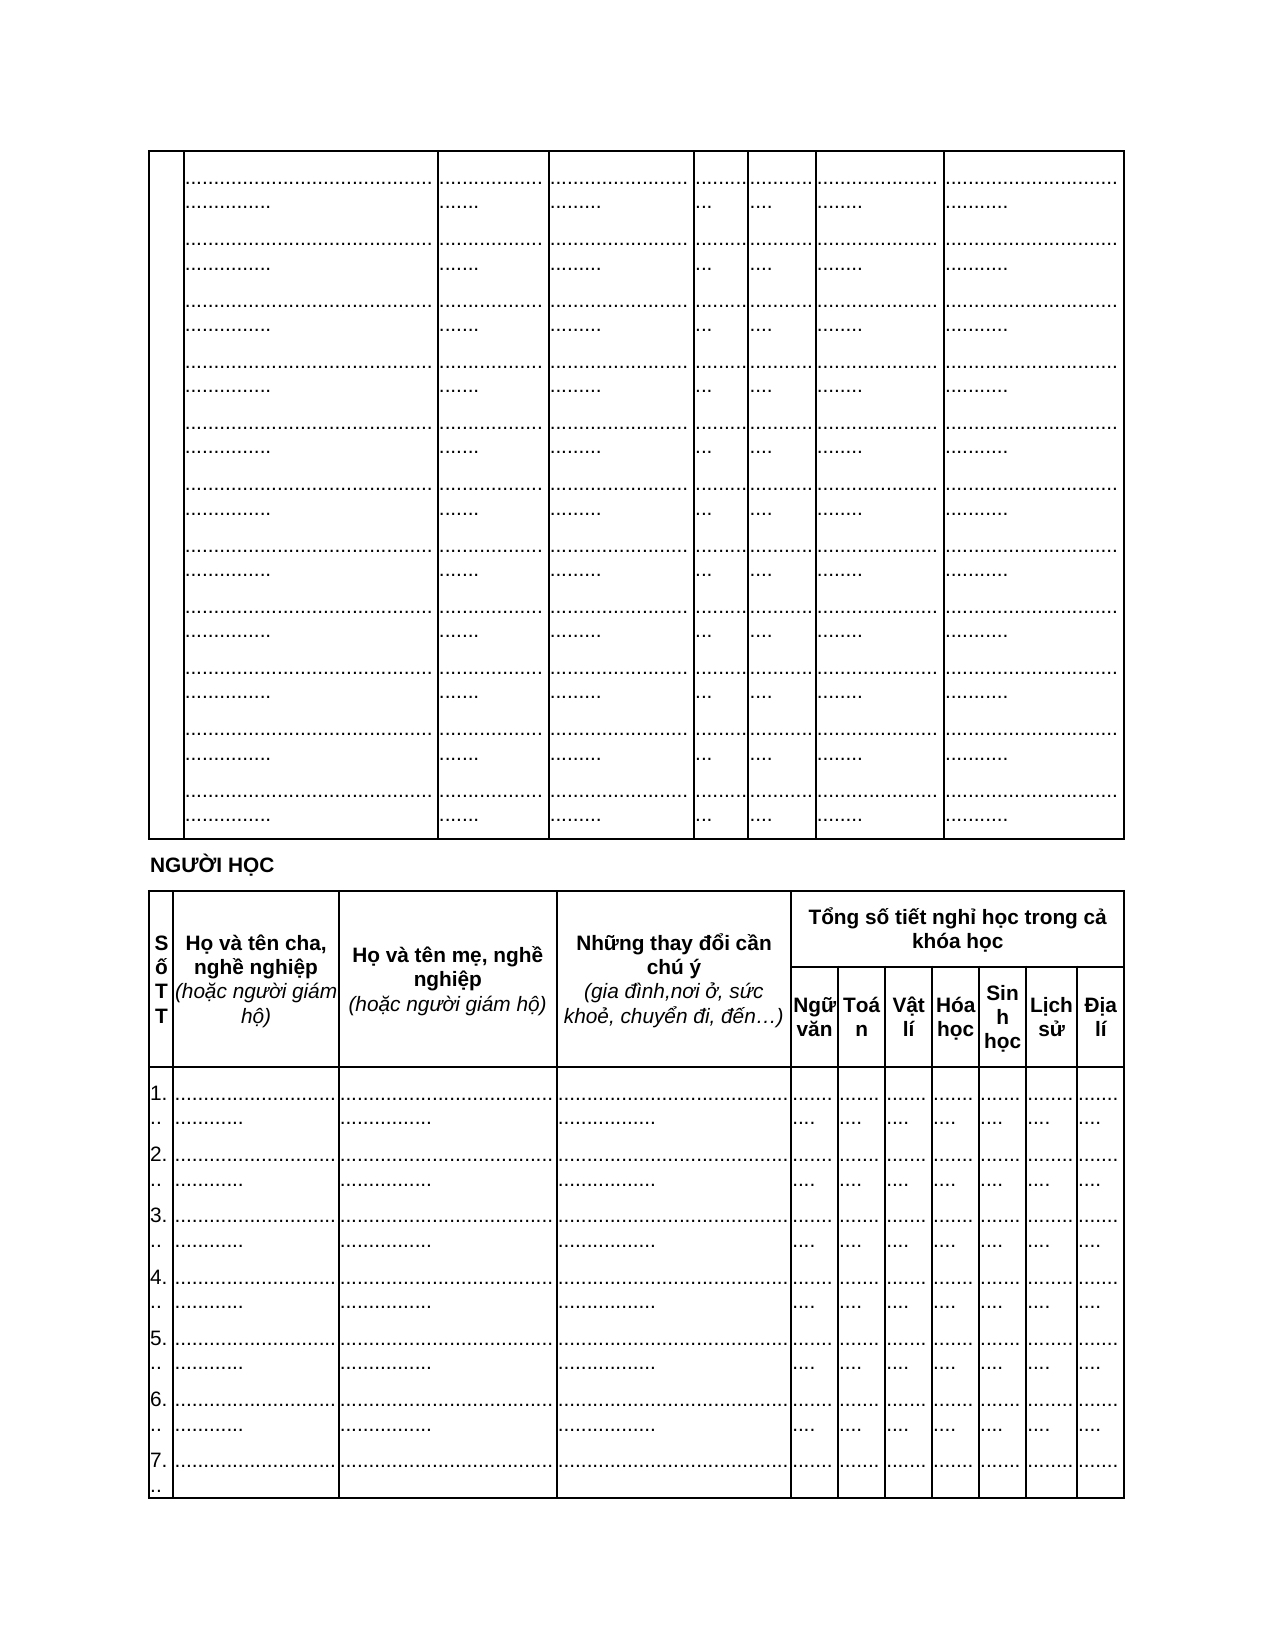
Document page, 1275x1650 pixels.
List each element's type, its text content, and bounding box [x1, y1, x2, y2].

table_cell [550, 152, 693, 838]
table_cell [839, 1068, 884, 1497]
table_header Số TT [150, 892, 172, 1066]
table_header Họ và tên mẹ, nghề nghiệp (hoặc người giám hộ) [340, 892, 556, 1066]
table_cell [439, 152, 548, 838]
table_cell Ngữ văn [792, 968, 837, 1066]
table_header Tổng số tiết nghỉ học trong cả khóa học [792, 892, 1123, 966]
table_cell Vật lí [886, 968, 931, 1066]
text NGƯỜI HỌC [150, 853, 1125, 877]
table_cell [749, 152, 815, 838]
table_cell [980, 1068, 1025, 1497]
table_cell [174, 1068, 338, 1497]
table_cell Toán [839, 968, 884, 1066]
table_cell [695, 152, 747, 838]
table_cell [817, 152, 943, 838]
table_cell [945, 152, 1123, 838]
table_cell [150, 1068, 172, 1497]
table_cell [933, 1068, 978, 1497]
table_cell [1027, 1068, 1076, 1497]
table_cell Hóa học [933, 968, 978, 1066]
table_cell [150, 152, 183, 838]
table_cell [1078, 1068, 1123, 1497]
table_cell Lịch sử [1027, 968, 1076, 1066]
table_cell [792, 1068, 837, 1497]
table_cell Sinh học [980, 968, 1025, 1066]
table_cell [340, 1068, 556, 1497]
table_cell Địa lí [1078, 968, 1123, 1066]
table_header Những thay đổi cần chú ý (gia đình,nơi ở, sức khoẻ, chuyển đi, đến…) [558, 892, 790, 1066]
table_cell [558, 1068, 790, 1497]
table_header Họ và tên cha, nghề nghiệp (hoặc người giám hộ) [174, 892, 338, 1066]
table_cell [886, 1068, 931, 1497]
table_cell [185, 152, 437, 838]
